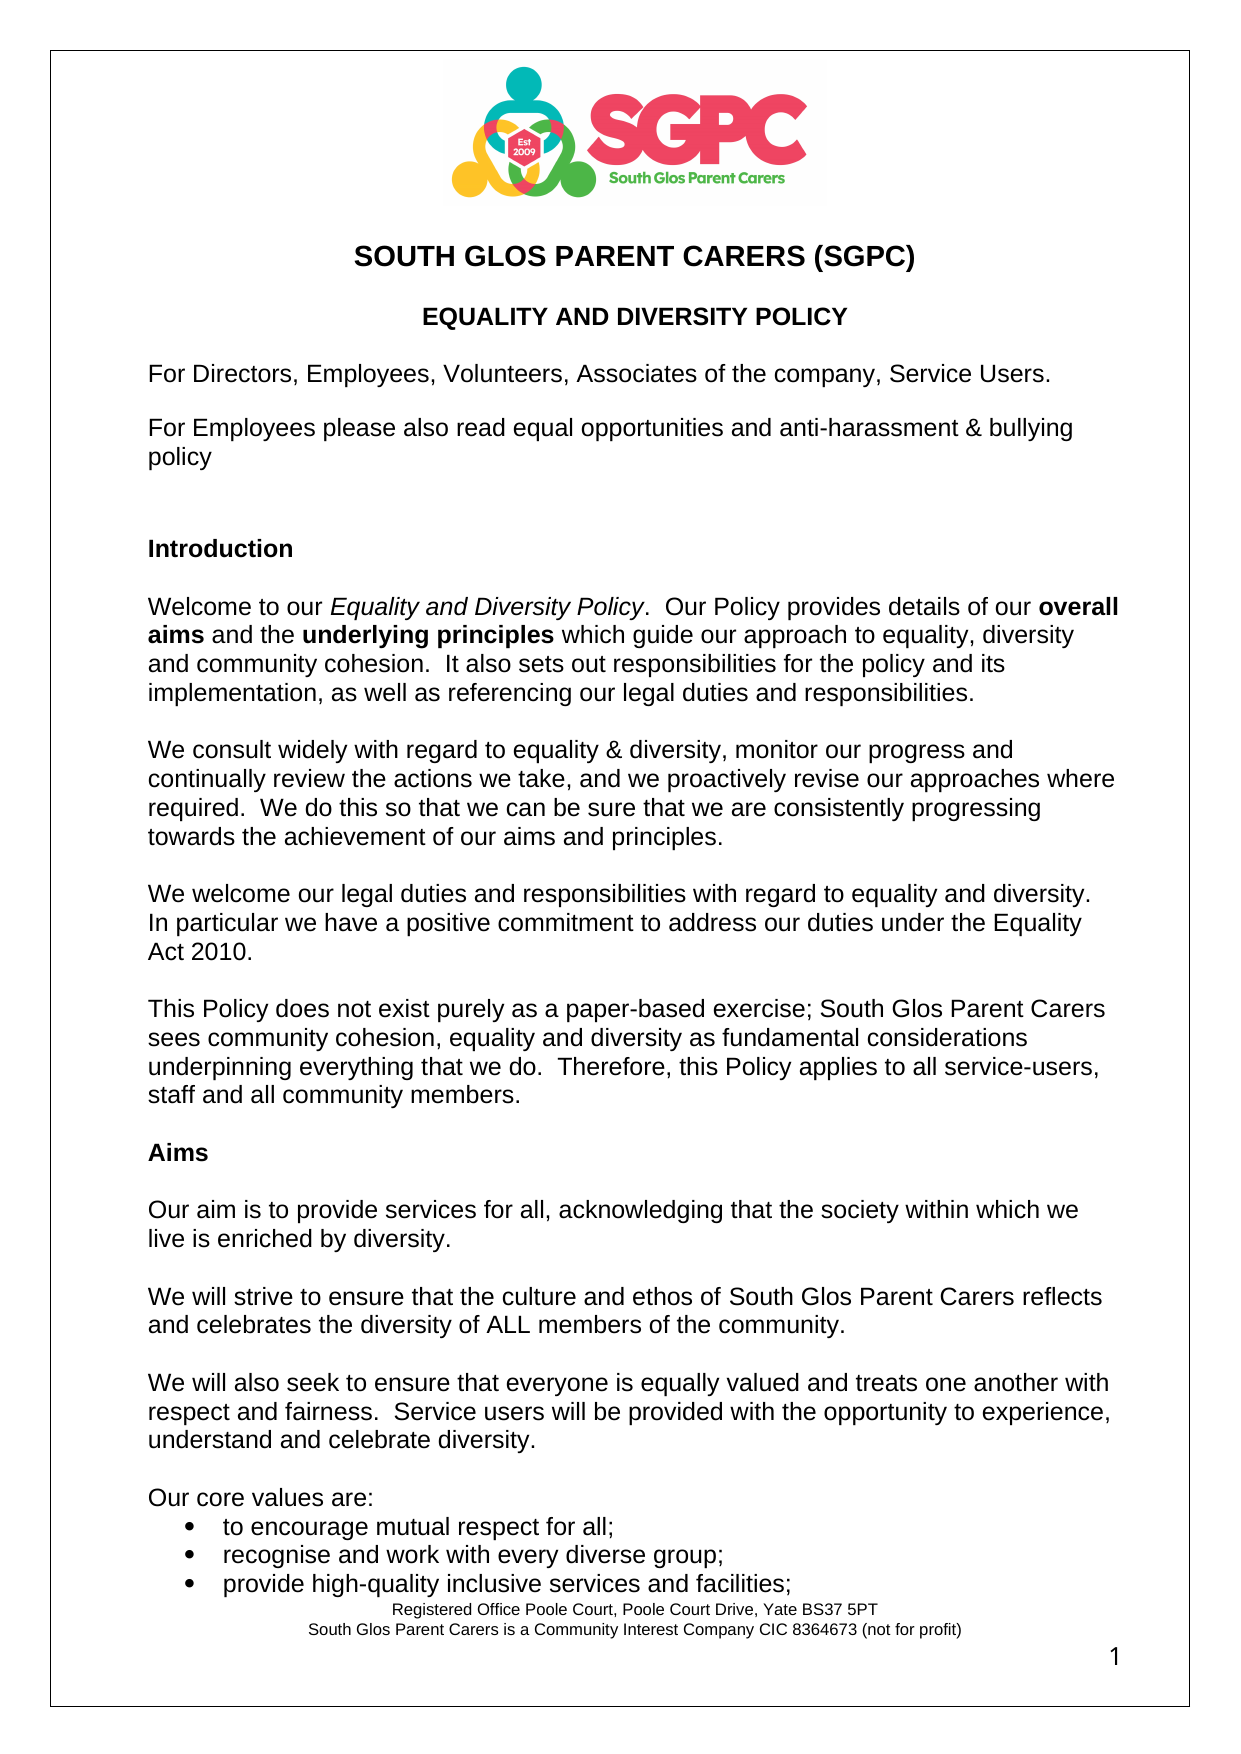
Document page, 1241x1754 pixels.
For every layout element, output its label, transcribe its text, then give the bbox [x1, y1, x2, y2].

text We will strive to ensure that the culture and ethos of South Glos Parent Carers reflects and celebrates the diversity of ALL members of the community. [148, 1282, 1122, 1339]
text We will also seek to ensure that everyone is equally valued and treats one another with respect and fairness. Service users will be provided with the opportunity to experience, understand and celebrate diversity. [148, 1368, 1122, 1454]
text EQUALITY AND DIVERSITY POLICY [148, 302, 1122, 330]
subtitle For Employees please also read equal opportunities and anti-harassment & bullying policy [148, 413, 1122, 470]
text SOUTH GLOS PARENT CARERS (SGPC) [148, 239, 1122, 273]
text Welcome to our Equality and Diversity Policy. Our Policy provides details of our overall aims and the underlying principles which guide our approach to equality, diversity and community cohesion. It also sets out responsibilities for the policy and its implementation, as well as referencing our legal duties and responsibilities. [148, 592, 1122, 707]
text This Policy does not exist purely as a paper-based exercise; South Glos Parent Carers sees community cohesion, equality and diversity as fundamental considerations underpinning everything that we do. Therefore, this Policy applies to all service-users, staff and all community members. [148, 994, 1122, 1109]
text We welcome our legal duties and responsibilities with regard to equality and diversity. In particular we have a positive commitment to address our duties under the Equality Act 2010. [148, 879, 1112, 965]
list recognise and work with every diverse group; [185, 1540, 1122, 1569]
list to encourage mutual respect for all; [185, 1512, 1122, 1540]
text Our aim is to provide services for all, acknowledging that the society within which we live is enriched by diversity. [148, 1195, 1122, 1253]
list provide high-quality inclusive services and facilities; [185, 1569, 1122, 1598]
list Aims [148, 1138, 1122, 1167]
text Our core values are: [148, 1483, 1122, 1512]
picture [442, 59, 828, 206]
text We consult widely with regard to equality & diversity, monitor our progress and continually review the actions we take, and we proactively revise our approaches where required. We do this so that we can be sure that we are consistently progressing towards the achievement of our aims and principles. [148, 735, 1122, 850]
text Introduction [148, 534, 1122, 563]
text For Directors, Employees, Volunteers, Associates of the company, Service Users. [148, 359, 1122, 388]
